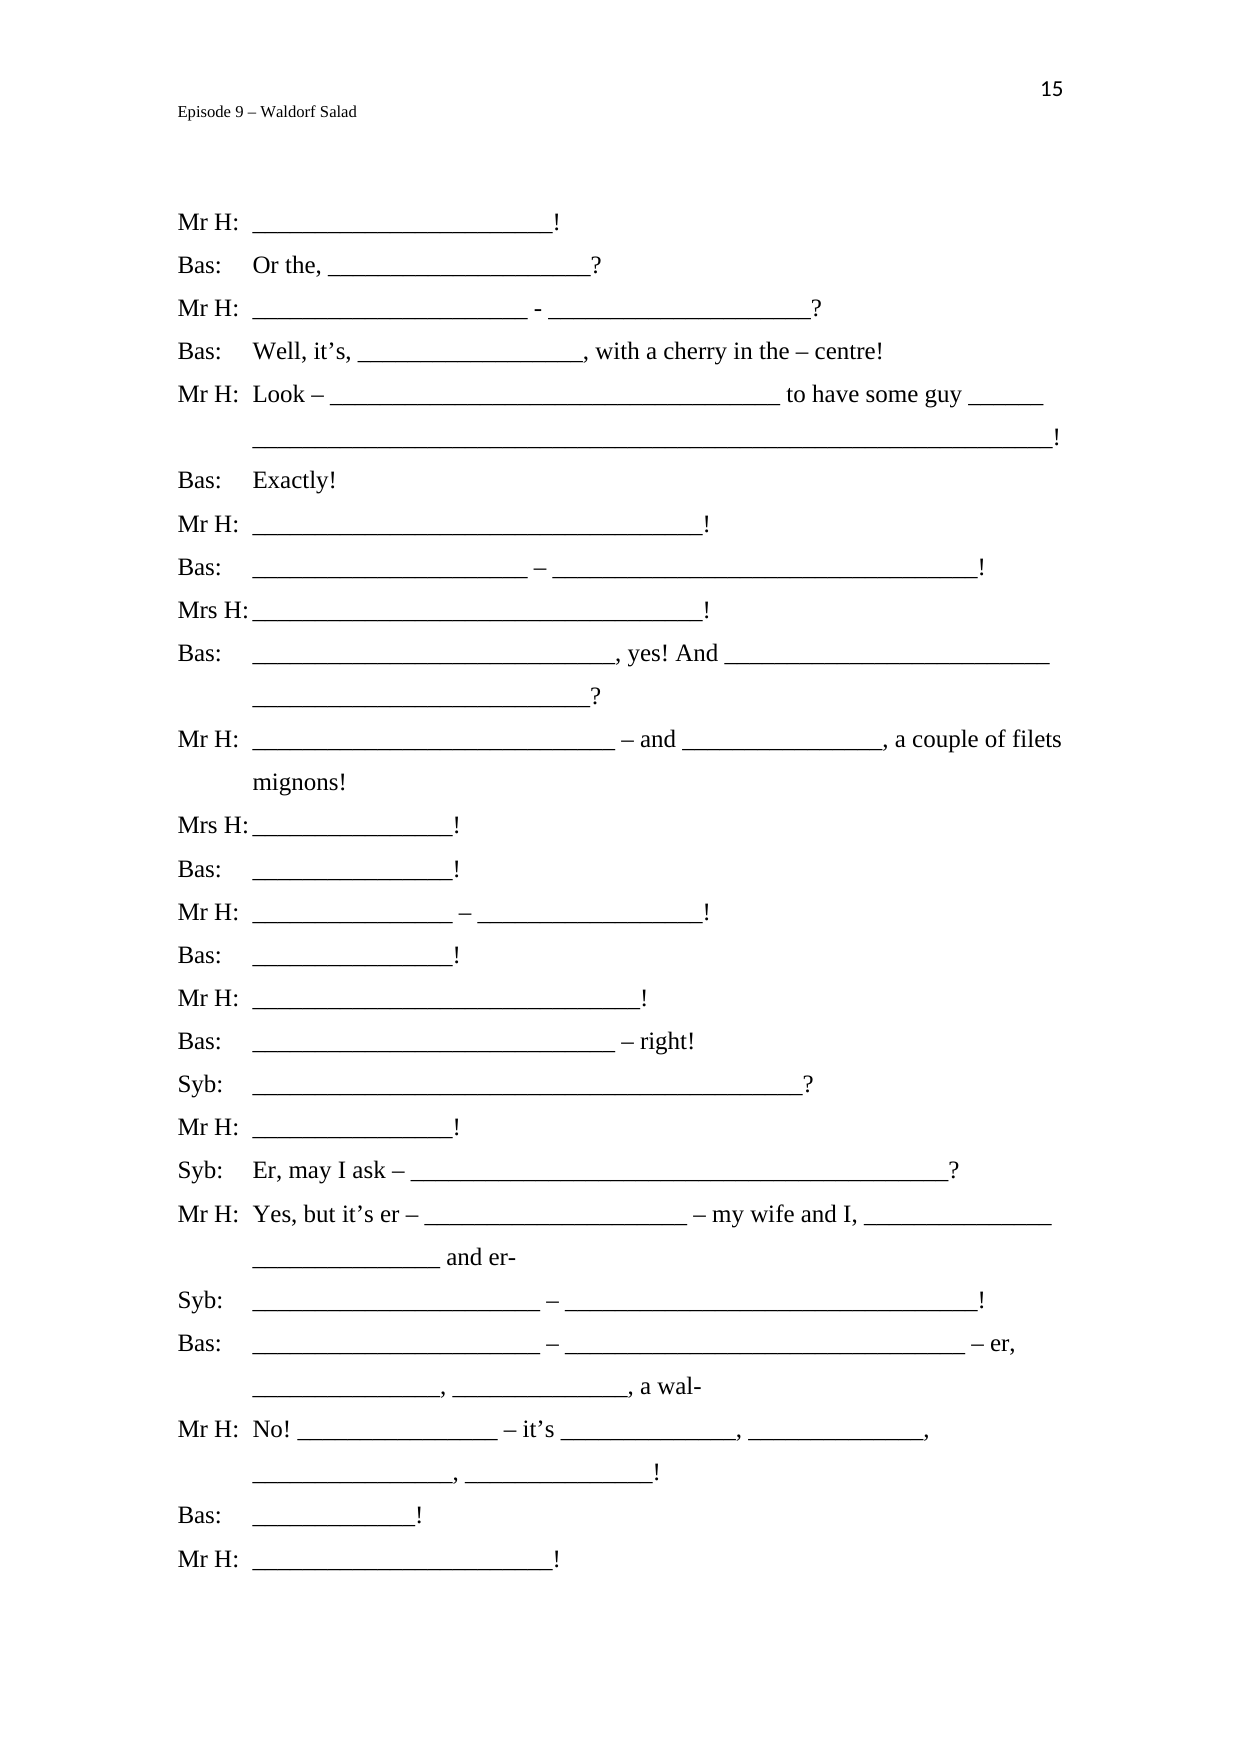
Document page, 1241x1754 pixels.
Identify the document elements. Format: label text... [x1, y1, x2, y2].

text Mr H: ________________________! [177, 1544, 1063, 1572]
text _______________ and er- [252, 1242, 1063, 1271]
text Syb: Er, may I ask – ___________________________________________? [177, 1156, 1063, 1184]
text Bas: _____________________________, yes! And __________________________ ___________________________? [177, 638, 1063, 710]
text Mr H: _____________________________ – and ________________, a couple of filets mignons! [177, 724, 1063, 796]
text Mr H: ________________ – __________________! [177, 897, 1063, 926]
text Mr H: _______________________________! [177, 983, 1063, 1012]
text Bas: _____________________________ – right! [177, 1026, 1063, 1055]
text ________________________________________________________________! [252, 422, 1063, 451]
text Mr H: ____________________________________! [177, 509, 1063, 537]
text Bas: _____________! [177, 1501, 1063, 1529]
text Mr H: Yes, but it’s er – _____________________ – my wife and I, _______________ [177, 1199, 1063, 1227]
text Bas: ________________! [177, 854, 1063, 882]
text Bas: ______________________ – __________________________________! [177, 552, 1063, 581]
text Bas: ________________! [177, 940, 1063, 969]
text _______________, ______________, a wal- [252, 1371, 1063, 1400]
text Mr H: Look – ____________________________________ to have some guy ______ [177, 379, 1063, 408]
text Mrs H: ____________________________________! [177, 595, 1063, 624]
text Bas: Well, it’s, __________________, with a cherry in the – centre! [177, 336, 1063, 365]
text Mrs H: ________________! [177, 811, 1063, 839]
text Mr H: ______________________ - _____________________? [177, 293, 1063, 322]
text ________________, _______________! [252, 1457, 1063, 1486]
text Syb: ____________________________________________? [177, 1069, 1063, 1098]
text Mr H: ________________! [177, 1112, 1063, 1141]
text Mr H: ________________________! [177, 207, 1063, 236]
text Bas: _______________________ – ________________________________ – er, [177, 1328, 1063, 1357]
text Mr H: No! ________________ – it’s ______________, ______________, [177, 1414, 1063, 1443]
text Syb: _______________________ – _________________________________! [177, 1285, 1063, 1314]
text Bas: Or the, _____________________? [177, 250, 1063, 279]
text Bas: Exactly! [177, 466, 1063, 494]
